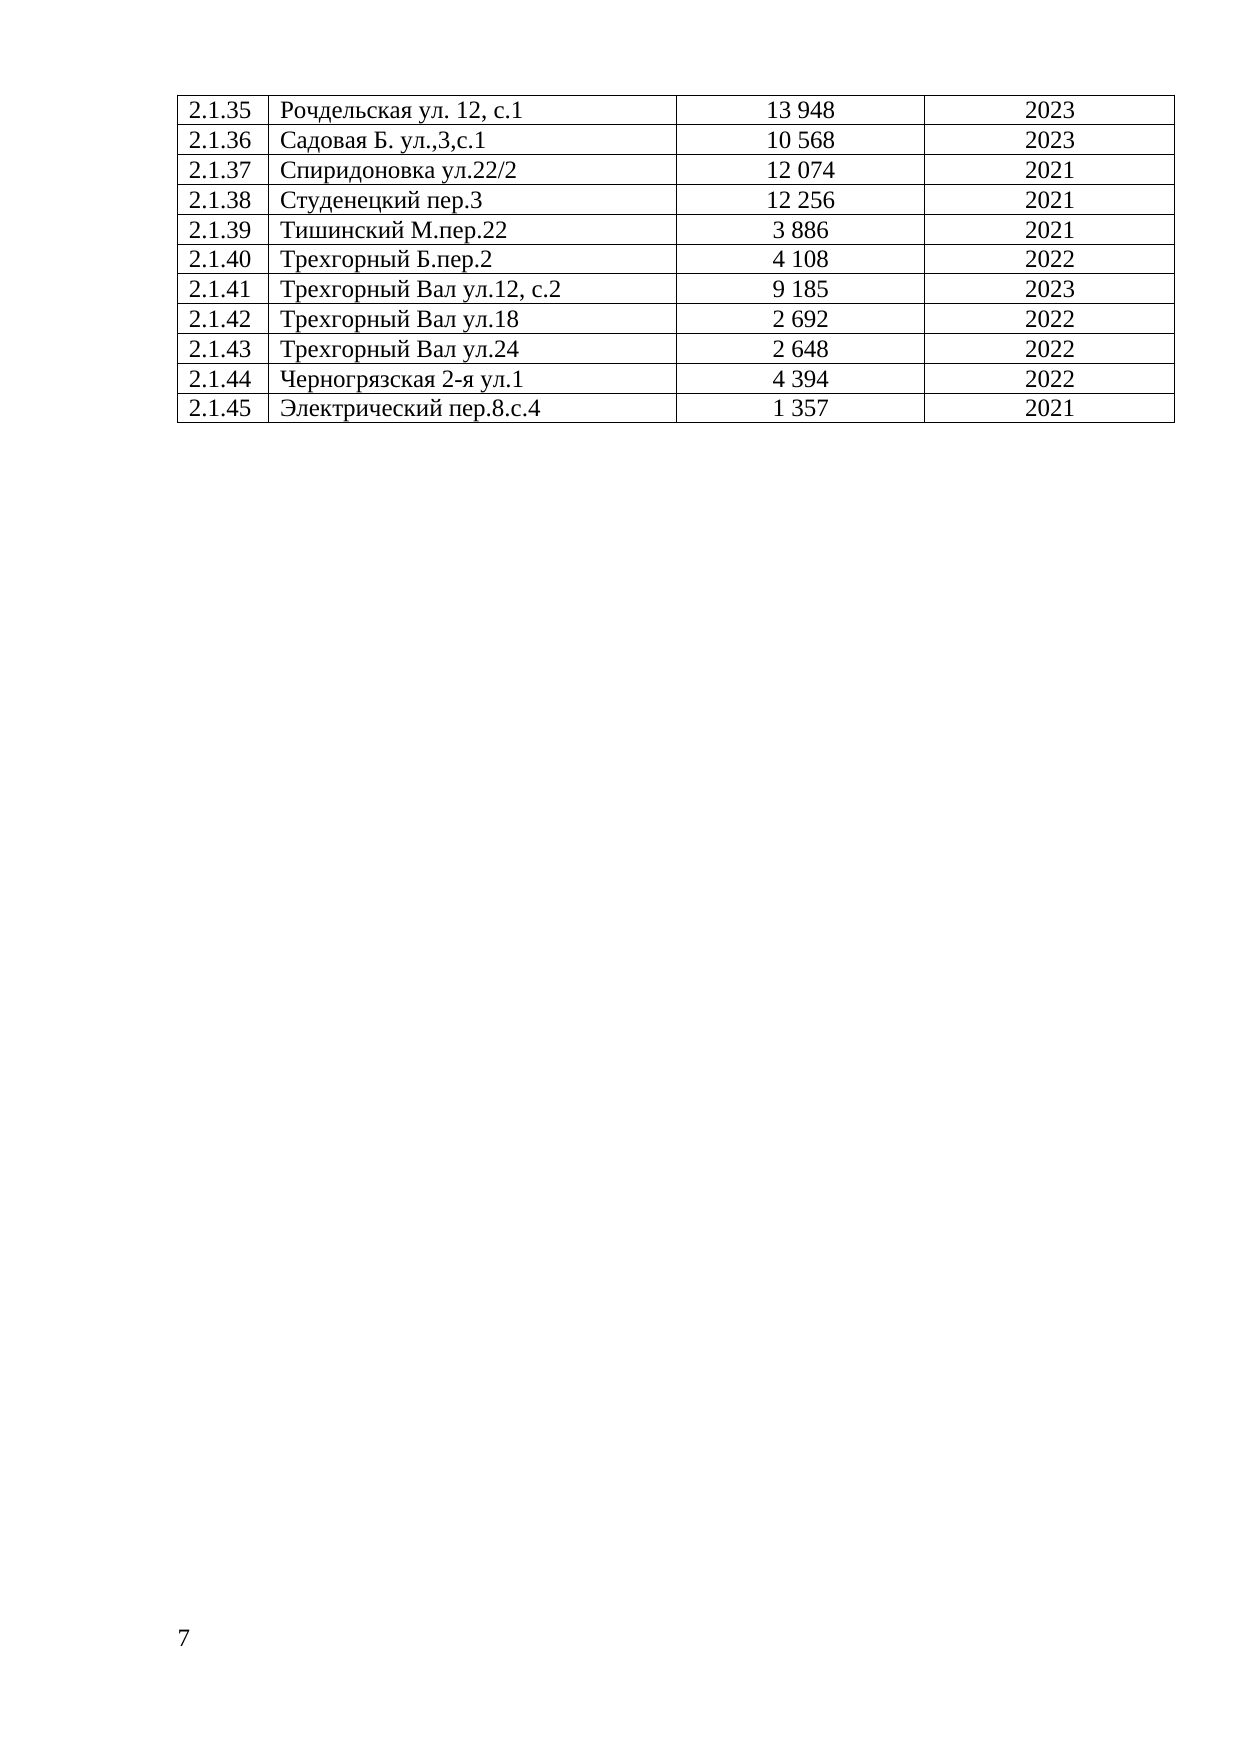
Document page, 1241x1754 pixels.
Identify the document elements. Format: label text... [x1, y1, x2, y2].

table_cell 12 074 [677, 155, 924, 184]
table_cell 2022 [925, 245, 1174, 273]
table_cell 2.1.40 [178, 245, 268, 273]
table_cell 12 256 [677, 185, 924, 214]
table_cell 2023 [925, 274, 1174, 303]
table_cell 2022 [925, 334, 1174, 363]
table_cell 1 357 [677, 394, 924, 422]
table_cell 3 886 [677, 215, 924, 243]
table_cell 2.1.42 [178, 304, 268, 333]
table_cell 2021 [925, 394, 1174, 422]
table_cell 2.1.44 [178, 364, 268, 392]
table_cell 2022 [925, 304, 1174, 333]
table_cell Садовая Б. ул.,3,с.1 [269, 125, 676, 154]
table_cell 2.1.36 [178, 125, 268, 154]
table_cell 2022 [925, 364, 1174, 392]
table_cell Студенецкий пер.3 [269, 185, 676, 214]
table_cell 2023 [925, 96, 1174, 124]
table_cell Трехгорный Б.пер.2 [269, 245, 676, 273]
table_cell 2023 [925, 125, 1174, 154]
table_cell 2.1.41 [178, 274, 268, 303]
table_cell 2021 [925, 215, 1174, 243]
table_cell 2.1.45 [178, 394, 268, 422]
table_cell Трехгорный Вал ул.12, с.2 [269, 274, 676, 303]
table_cell 4 394 [677, 364, 924, 392]
table_cell Трехгорный Вал ул.24 [269, 334, 676, 363]
table_cell 2 648 [677, 334, 924, 363]
table_cell 2.1.38 [178, 185, 268, 214]
table_cell Трехгорный Вал ул.18 [269, 304, 676, 333]
table_cell 2.1.43 [178, 334, 268, 363]
table_cell 2.1.37 [178, 155, 268, 184]
table_cell 2021 [925, 155, 1174, 184]
table_cell Спиридоновка ул.22/2 [269, 155, 676, 184]
table_cell 10 568 [677, 125, 924, 154]
table_cell 2 692 [677, 304, 924, 333]
table_cell 9 185 [677, 274, 924, 303]
table_cell Рочдельская ул. 12, с.1 [269, 96, 676, 124]
table_cell 2.1.39 [178, 215, 268, 243]
table_cell Черногрязская 2-я ул.1 [269, 364, 676, 392]
table_cell 13 948 [677, 96, 924, 124]
table_cell Тишинский М.пер.22 [269, 215, 676, 243]
table_cell Электрический пер.8.с.4 [269, 394, 676, 422]
table_cell 4 108 [677, 245, 924, 273]
table_cell 2.1.35 [178, 96, 268, 124]
table_cell 2021 [925, 185, 1174, 214]
